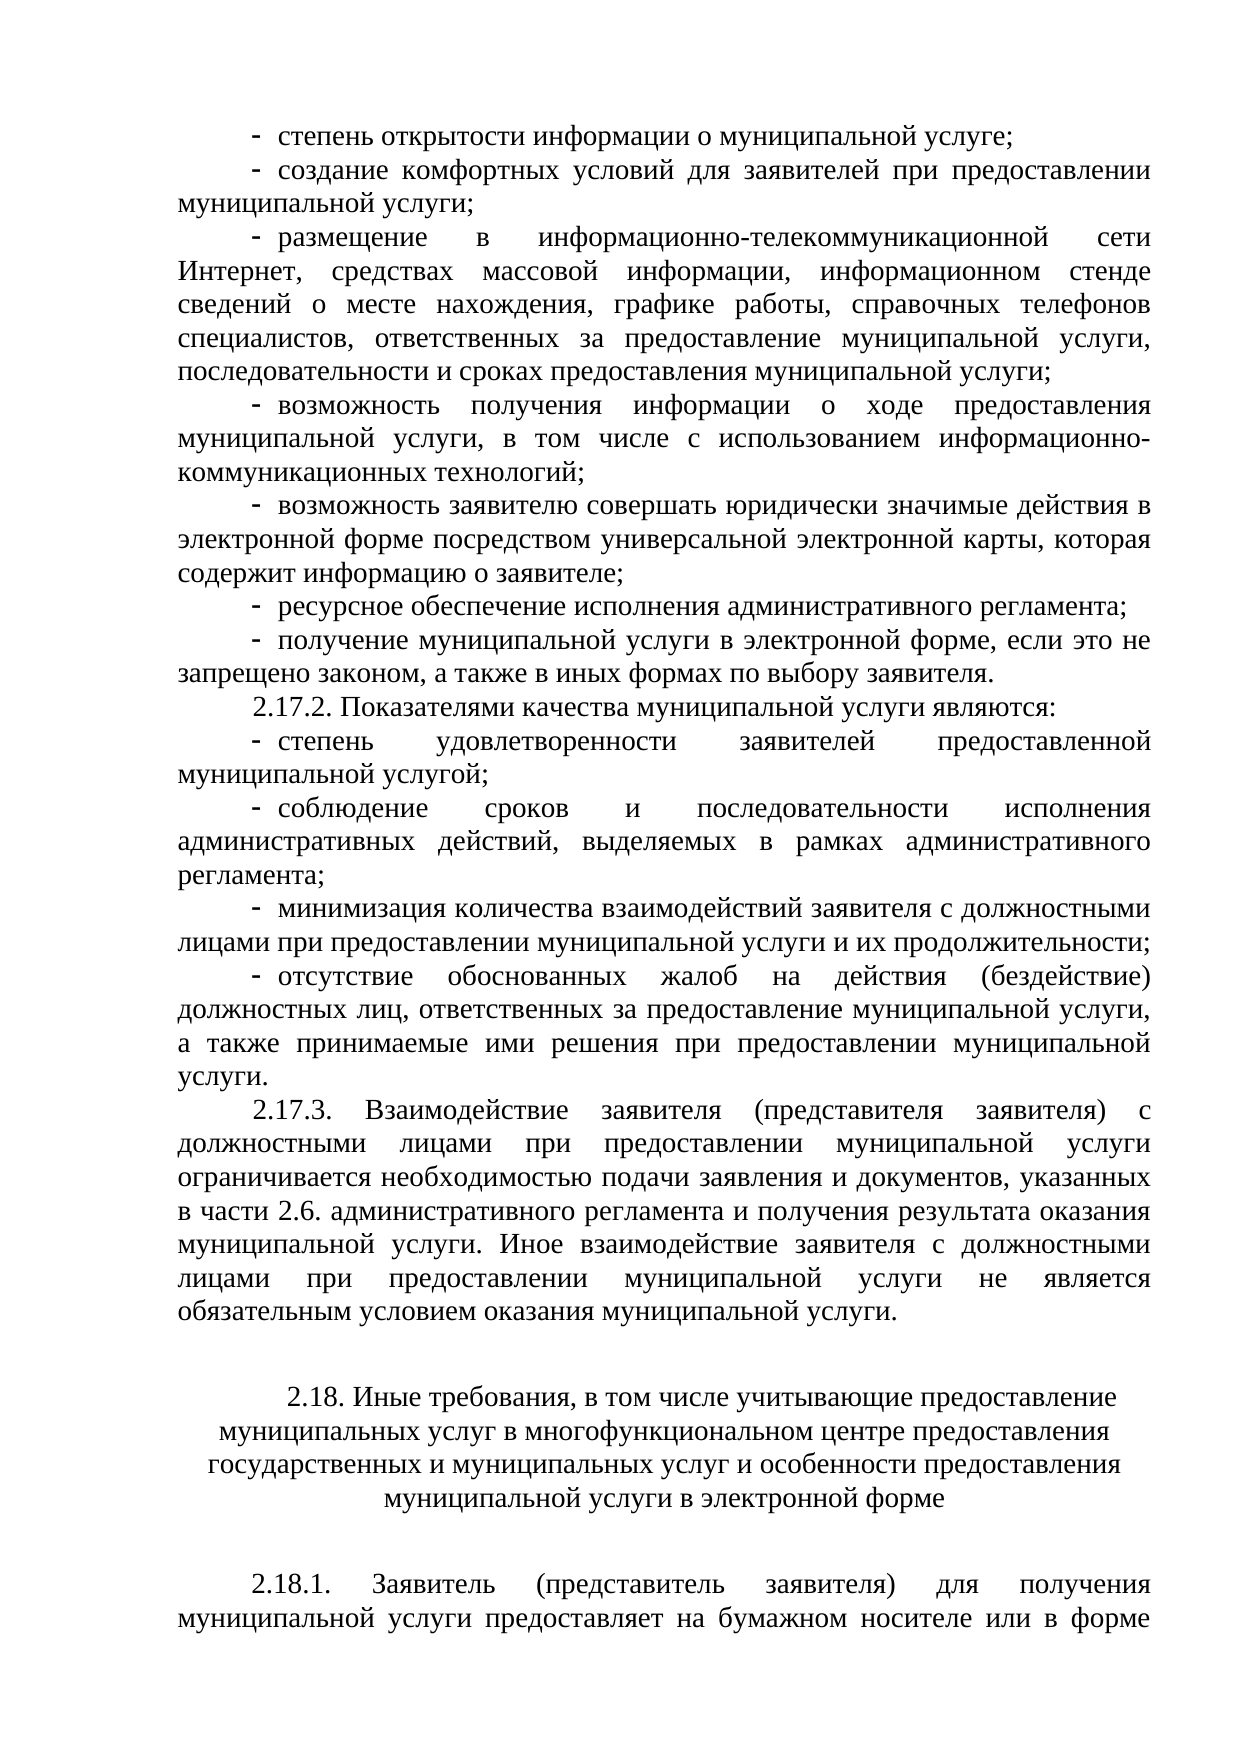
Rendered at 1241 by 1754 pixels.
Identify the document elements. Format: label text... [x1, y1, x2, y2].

list степень открытости информации о муниципальной услуге; [177, 118, 1152, 152]
list создание комфортных условий для заявителей при предоставлении муниципальной услуги; [177, 152, 1152, 219]
list степень удовлетворенности заявителей предоставленной муниципальной услугой; [177, 723, 1152, 790]
list ресурсное обеспечение исполнения административного регламента; [177, 588, 1152, 622]
list размещение в информационно-телекоммуникационной сети Интернет, средствах массовой информации, информационном стенде сведений о месте нахождения, графике работы, справочных телефонов специалистов, ответственных за предоставление муниципальной услуги, последовательности и сроках предоставления муниципальной услуги; [177, 219, 1152, 387]
text 2.18. Иные требования, в том числе учитывающие предоставление муниципальных услуг в многофункциональном центре предоставления государственных и муниципальных услуг и особенности предоставления муниципальной услуги в электронной форме [177, 1379, 1152, 1514]
text 2.17.2. Показателями качества муниципальной услуги являются: [177, 689, 1152, 723]
list получение муниципальной услуги в электронной форме, если это не запрещено законом, а также в иных формах по выбору заявителя. [177, 622, 1152, 689]
list минимизация количества взаимодействий заявителя с должностными лицами при предоставлении муниципальной услуги и их продолжительности; [177, 891, 1152, 958]
list возможность получения информации о ходе предоставления муниципальной услуги, в том числе с использованием информационно-коммуникационных технологий; [177, 387, 1152, 487]
list отсутствие обоснованных жалоб на действия (бездействие) должностных лиц, ответственных за предоставление муниципальной услуги, а также принимаемые ими решения при предоставлении муниципальной услуги. [177, 958, 1152, 1092]
list соблюдение сроков и последовательности исполнения административных действий, выделяемых в рамках административного регламента; [177, 790, 1152, 891]
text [177, 1566, 1152, 1633]
list возможность заявителю совершать юридически значимые действия в электронной форме посредством универсальной электронной карты, которая содержит информацию о заявителе; [177, 487, 1152, 588]
text 2.17.3. Взаимодействие заявителя (представителя заявителя) с должностными лицами при предоставлении муниципальной услуги ограничивается необходимостью подачи заявления и документов, указанных в части 2.6. административного регламента и получения результата оказания муниципальной услуги. Иное взаимодействие заявителя с должностными лицами при предоставлении муниципальной услуги не является обязательным условием оказания муниципальной услуги. [177, 1092, 1152, 1327]
